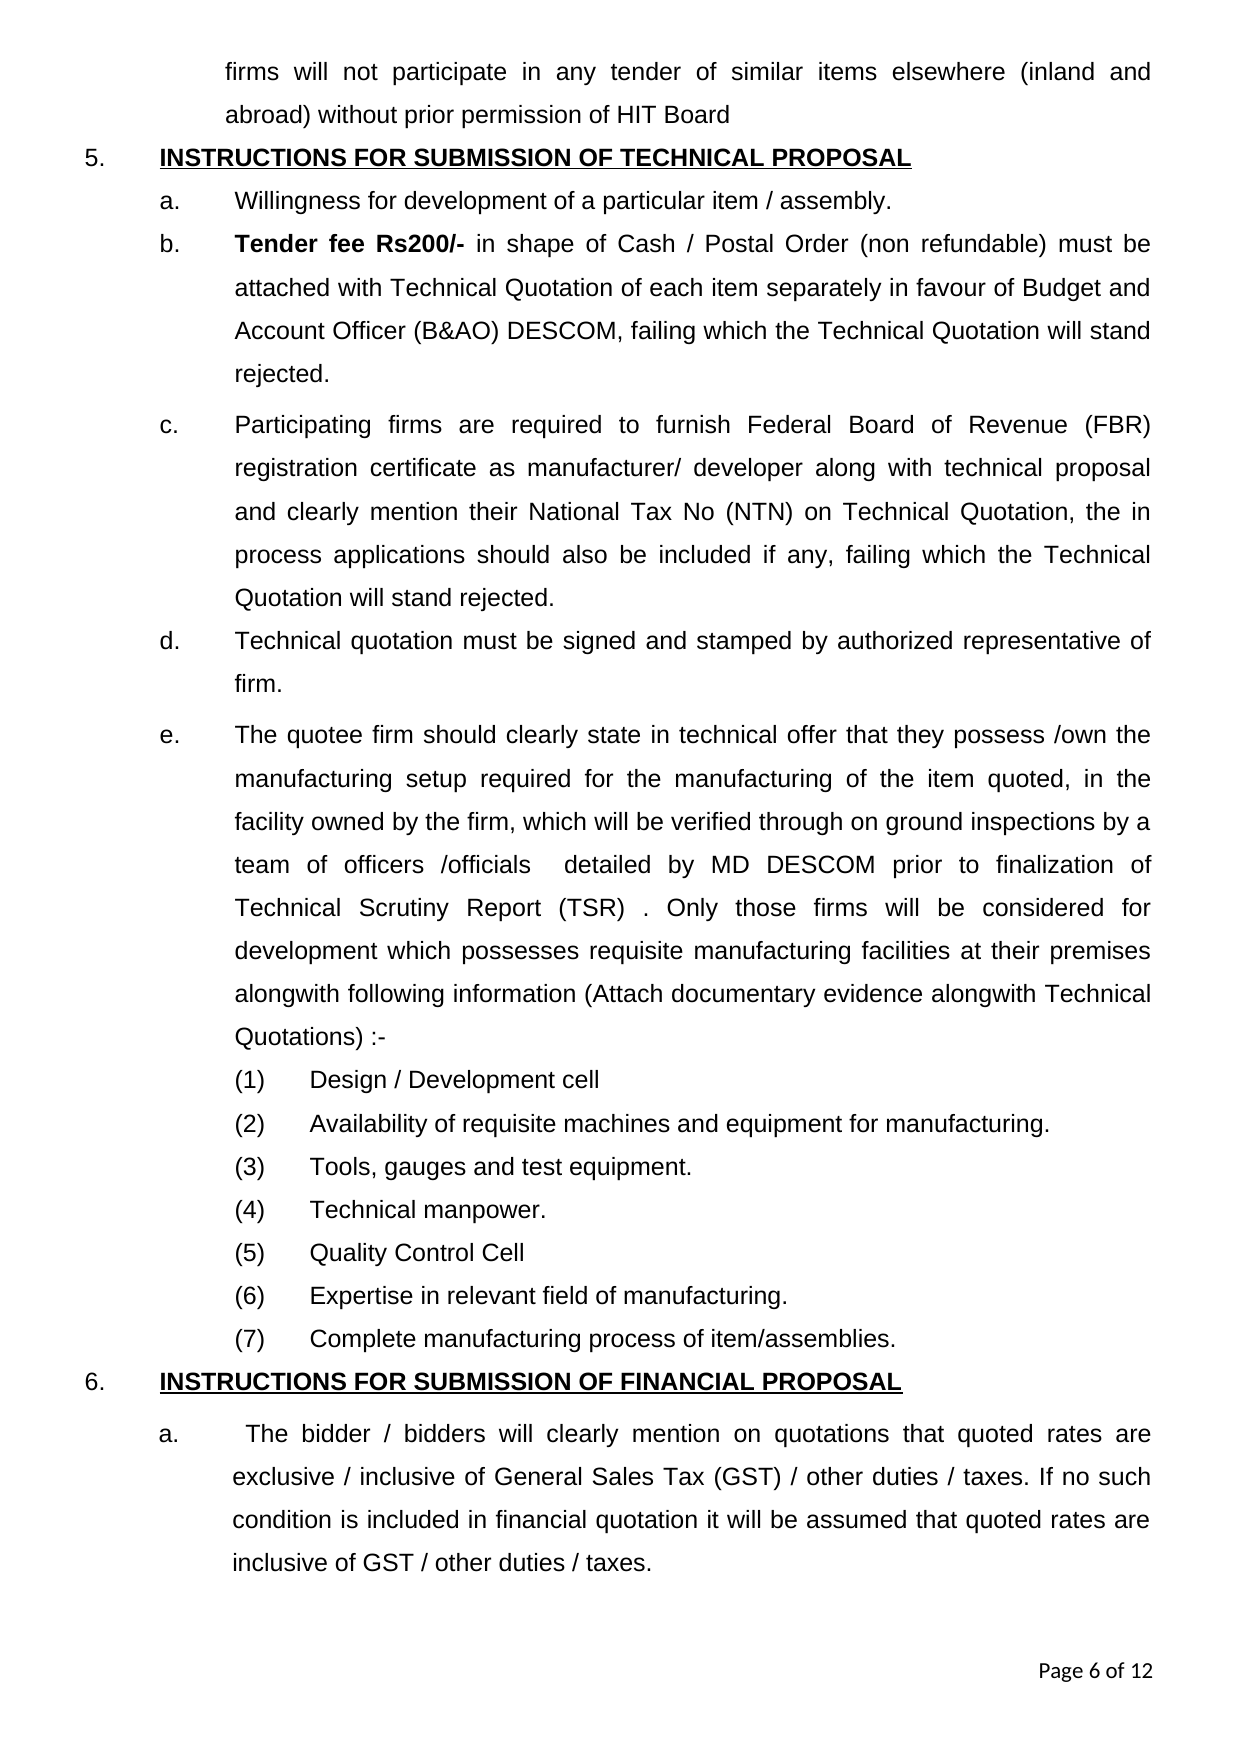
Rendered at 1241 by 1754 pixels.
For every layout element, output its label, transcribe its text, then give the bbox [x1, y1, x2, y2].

text (4) Technical manpower. [234, 1195, 1153, 1224]
text (3) Tools, gauges and test equipment. [234, 1152, 1153, 1181]
text (5) Quality Control Cell [234, 1238, 1153, 1267]
text a. The bidder / bidders will clearly mention on quotations that quoted rates are exclusive / inclusive of General Sales Tax (GST) / other duties / taxes. If no such condition is included in financial quotation it will be assumed that quoted rates are inclusive of GST / other duties / taxes. [158, 1419, 1153, 1577]
text c. Participating firms are required to furnish Federal Board of Revenue (FBR) registration certificate as manufacturer/ developer along with technical proposal and clearly mention their National Tax No (NTN) on Technical Quotation, the in process applications should also be included if any, failing which the Technical Quotation will stand rejected. [159, 410, 1153, 612]
list The quotee firm should clearly state in technical offer that they possess /own the manufacturing setup required for the manufacturing of the item quoted, in the facility owned by the firm, which will be verified through on ground inspections by a team of officers /officials detailed by MD DESCOM prior to finalization of Technical Scrutiny Report (TSR) . Only those firms will be considered for development which possesses requisite manufacturing facilities at their premises alongwith following information (Attach documentary evidence alongwith Technical Quotations) :- [159, 721, 1153, 1051]
text (1) Design / Development cell [234, 1066, 1153, 1094]
text 6. INSTRUCTIONS FOR SUBMISSION OF FINANCIAL PROPOSAL [84, 1367, 1153, 1396]
list Tender fee Rs200/- in shape of Cash / Postal Order (non refundable) must be attached with Technical Quotation of each item separately in favour of Budget and Account Officer (B&AO) DESCOM, failing which the Technical Quotation will stand rejected. [159, 229, 1153, 388]
list Technical quotation must be signed and stamped by authorized representative of firm. [159, 626, 1153, 698]
text (7) Complete manufacturing process of item/assemblies. [234, 1324, 1153, 1353]
text 5. INSTRUCTIONS FOR SUBMISSION OF TECHNICAL PROPOSAL [84, 143, 1153, 172]
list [141, 57, 1153, 129]
text (6) Expertise in relevant field of manufacturing. [234, 1281, 1153, 1310]
list Willingness for development of a particular item / assembly. [159, 186, 1153, 215]
text (2) Availability of requisite machines and equipment for manufacturing. [234, 1109, 1153, 1137]
